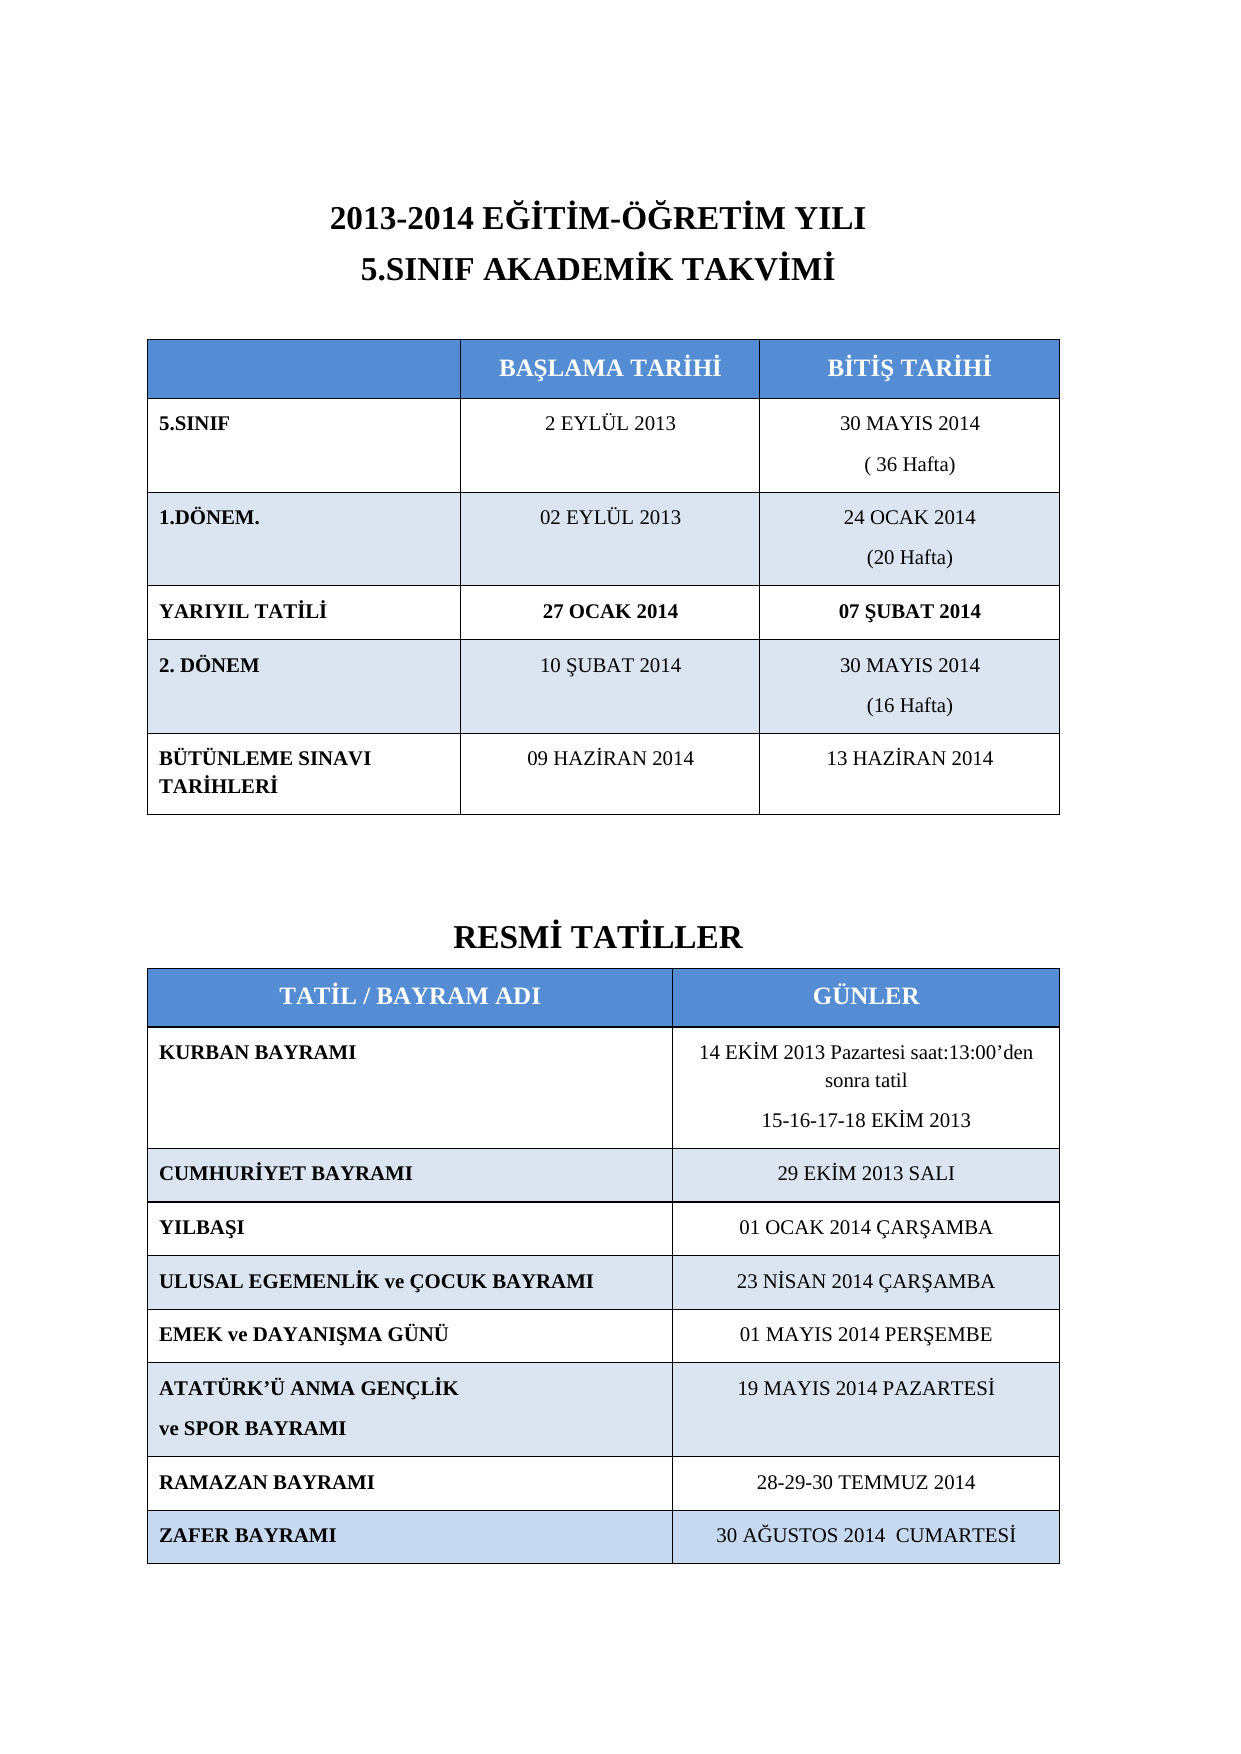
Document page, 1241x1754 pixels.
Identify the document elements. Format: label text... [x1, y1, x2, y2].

table_cell 07 ŞUBAT 2014 [760, 586, 1059, 639]
table_cell 1.DÖNEM. [148, 493, 460, 585]
table_cell KURBAN BAYRAMI [148, 1028, 672, 1148]
table_cell 19 MAYIS 2014 PAZARTESİ [673, 1363, 1059, 1456]
table_cell 30 MAYIS 2014 (16 Hafta) [760, 640, 1059, 733]
text 5.SINIF AKADEMİK TAKVİMİ [148, 249, 1048, 288]
table_cell 30 AĞUSTOS 2014 CUMARTESİ [673, 1511, 1059, 1563]
table_cell EMEK ve DAYANIŞMA GÜNÜ [148, 1310, 672, 1362]
text 2013-2014 EĞİTİM-ÖĞRETİM YILI [148, 199, 1048, 237]
table_cell CUMHURİYET BAYRAMI [148, 1149, 672, 1201]
table_header BİTİŞ TARİHİ [760, 340, 1059, 398]
table_header BAŞLAMA TARİHİ [461, 340, 759, 398]
table_cell 30 MAYIS 2014 ( 36 Hafta) [760, 399, 1059, 492]
table_cell 27 OCAK 2014 [461, 586, 759, 639]
table_cell 2 EYLÜL 2013 [461, 399, 759, 492]
text RESMİ TATİLLER [148, 917, 1048, 955]
table_cell 24 OCAK 2014 (20 Hafta) [760, 493, 1059, 585]
table_cell YILBAŞI [148, 1203, 672, 1255]
table_header TATİL / BAYRAM ADI [148, 969, 672, 1026]
table_cell 14 EKİM 2013 Pazartesi saat:13:00’den sonra tatil 15-16-17-18 EKİM 2013 [673, 1028, 1059, 1148]
table_cell 01 OCAK 2014 ÇARŞAMBA [673, 1203, 1059, 1255]
table_cell 29 EKİM 2013 SALI [673, 1149, 1059, 1201]
table_cell 02 EYLÜL 2013 [461, 493, 759, 585]
table_cell 01 MAYIS 2014 PERŞEMBE [673, 1310, 1059, 1362]
table_cell ZAFER BAYRAMI [148, 1511, 672, 1563]
table_cell 28-29-30 TEMMUZ 2014 [673, 1457, 1059, 1510]
table_cell 5.SINIF [148, 399, 460, 492]
table_header GÜNLER [673, 969, 1059, 1026]
table_cell ULUSAL EGEMENLİK ve ÇOCUK BAYRAMI [148, 1256, 672, 1309]
table_cell 10 ŞUBAT 2014 [461, 640, 759, 733]
table_cell 2. DÖNEM [148, 640, 460, 733]
table_cell RAMAZAN BAYRAMI [148, 1457, 672, 1510]
table_cell 09 HAZİRAN 2014 [461, 734, 759, 814]
table_cell YARIYIL TATİLİ [148, 586, 460, 639]
table_cell 23 NİSAN 2014 ÇARŞAMBA [673, 1256, 1059, 1309]
table_cell ATATÜRK’Ü ANMA GENÇLİK ve SPOR BAYRAMI [148, 1363, 672, 1456]
table_cell 13 HAZİRAN 2014 [760, 734, 1059, 814]
table_header [148, 340, 460, 398]
table_cell BÜTÜNLEME SINAVI TARİHLERİ [148, 734, 460, 814]
